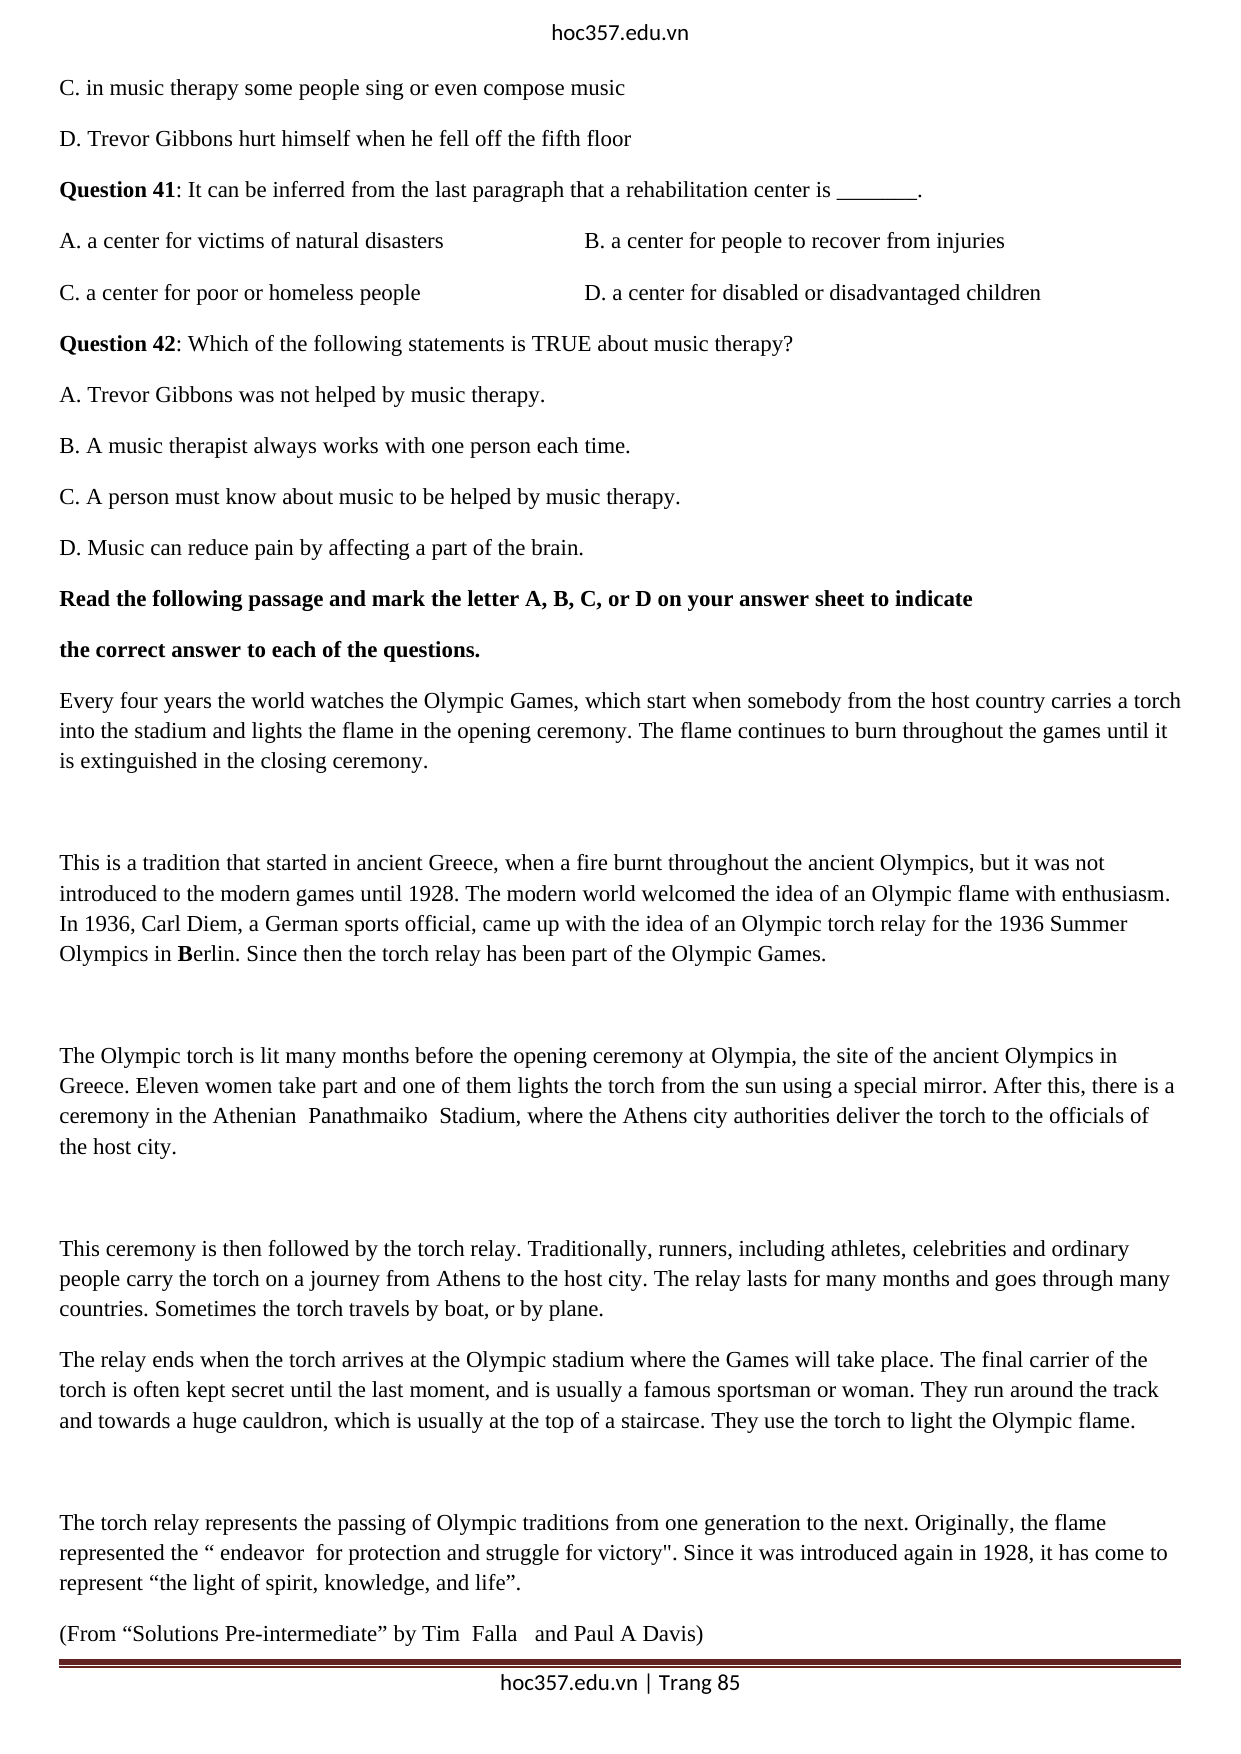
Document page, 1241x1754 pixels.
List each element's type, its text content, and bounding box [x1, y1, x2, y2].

text The torch relay represents the passing of Olympic traditions from one generation to the next. Originally, the flame represented the “ endeavor for protection and struggle for victory". Since it was introduced again in 1928, it has come to represent “the light of spirit, knowledge, and life”. [59, 1509, 1181, 1596]
text A. Trevor Gibbons was not helped by music therapy. [59, 381, 1181, 407]
text B. A music therapist always works with one person each time. [59, 432, 1181, 458]
text This is a tradition that started in ancient Greece, when a fire burnt throughout the ancient Olympics, but it was not introduced to the modern games until 1928. The modern world welcomed the idea of an Olympic flame with enthusiasm. In 1936, Carl Diem, a German sports official, came up with the idea of an Olympic torch relay for the 1936 Summer Olympics in Berlin. Since then the torch relay has been part of the Olympic Games. [59, 849, 1181, 966]
text (From “Solutions Pre-intermediate” by Tim Falla and Paul A Davis) [59, 1620, 1181, 1647]
text D. Trevor Gibbons hurt himself when he fell off the fifth floor [59, 125, 1181, 152]
text C. A person must know about music to be helped by music therapy. [59, 483, 1181, 509]
text Every four years the world watches the Olympic Games, which start when somebody from the host country carries a torch into the stadium and lights the flame in the opening ceremony. The flame continues to burn throughout the games until it is extinguished in the closing ceremony. [59, 687, 1181, 774]
text The Olympic torch is lit many months before the opening ceremony at Olympia, the site of the ancient Olympics in Greece. Eleven women take part and one of them lights the torch from the sun using a special mirror. After this, there is a ceremony in the Athenian Panathmaiko Stadium, where the Athens city authorities deliver the torch to the officials of the host city. [59, 1042, 1181, 1159]
text the correct answer to each of the questions. [59, 636, 1181, 662]
text Question 41: It can be inferred from the last paragraph that a rehabilitation center is _______. [59, 176, 1181, 203]
text Read the following passage and mark the letter A, B, C, or D on your answer sheet to indicate [59, 585, 1181, 611]
text D. Music can reduce pain by affecting a part of the brain. [59, 534, 1181, 560]
text Question 42: Which of the following statements is TRUE about music therapy? [59, 329, 1181, 356]
text A. a center for victims of natural disasters B. a center for people to recover from injuries [59, 227, 1181, 254]
text C. a center for poor or homeless people D. a center for disabled or disadvantaged children [59, 278, 1181, 305]
text This ceremony is then followed by the torch relay. Traditionally, runners, including athletes, celebrities and ordinary people carry the torch on a journey from Athens to the host city. The relay lasts for many months and goes through many countries. Sometimes the torch travels by boat, or by plane. [59, 1235, 1181, 1322]
text The relay ends when the torch arrives at the Olympic stadium where the Games will take place. The final carrier of the torch is often kept secret until the last moment, and is usually a famous sportsman or woman. They run around the track and towards a huge cauldron, which is usually at the top of a staircase. They use the torch to light the Olympic flame. [59, 1346, 1181, 1433]
text C. in music therapy some people sing or even compose music [59, 74, 1181, 101]
